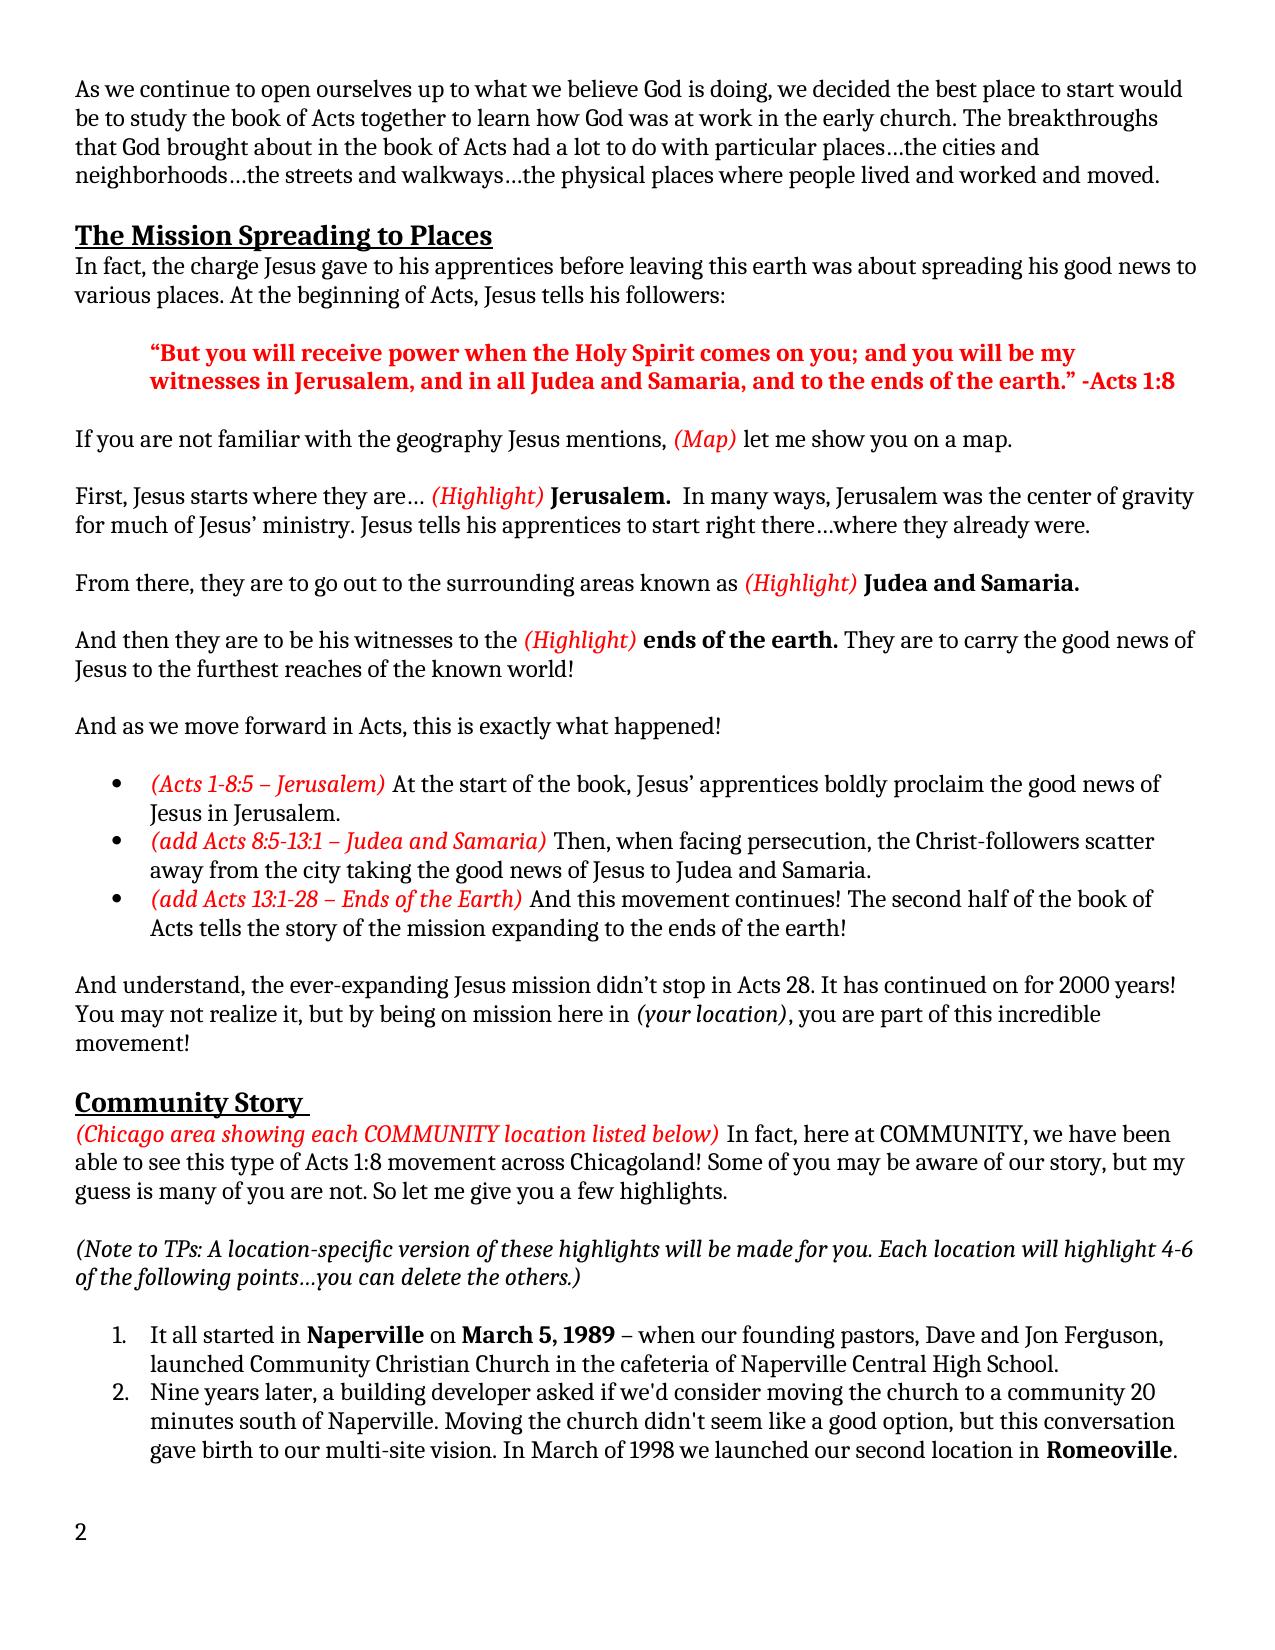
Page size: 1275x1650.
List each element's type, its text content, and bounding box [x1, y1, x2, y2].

text If you are not familiar with the geography Jesus mentions, (Map) let me show you on a map. [75, 425, 1200, 453]
text And then they are to be his witnesses to the (Highlight) ends of the earth. They are to carry the good news of Jesus to the furthest reaches of the known world! [75, 626, 1200, 683]
text (Note to TPs: A location-specific version of these highlights will be made for you. Each location will highlight 4-6 of the following points…you can delete the others.) [75, 1234, 1200, 1292]
text As we continue to open ourselves up to what we believe God is doing, we decided the best place to start would be to study the book of Acts together to learn how God was at work in the early church. The breakthroughs that God brought about in the book of Acts had a lot to do with particular places…the cities and neighborhoods…the streets and walkways…the physical places where people lived and worked and moved. [75, 75, 1200, 190]
text Community Story [75, 1086, 1200, 1119]
list (add Acts 13:1-28 – Ends of the Earth) And this movement continues! The second half of the book of Acts tells the story of the mission expanding to the ends of the earth! [112, 885, 1200, 942]
text (Chicago area showing each COMMUNITY location listed below) In fact, here at COMMUNITY, we have been able to see this type of Acts 1:8 movement across Chicagoland! Some of you may be aware of our story, but my guess is many of you are not. So let me give you a few highlights. [75, 1119, 1200, 1206]
list Nine years later, a building developer asked if we'd consider moving the church to a community 20 minutes south of Naperville. Moving the church didn't seem like a good option, but this conversation gave birth to our multi-site vision. In March of 1998 we launched our second location in Romeoville. [112, 1378, 1200, 1464]
list (Acts 1-8:5 – Jerusalem) At the start of the book, Jesus’ apprentices boldly proclaim the good news of Jesus in Jerusalem. [112, 770, 1200, 827]
text In fact, the charge Jesus gave to his apprentices before leaving this earth was about spreading his good news to various places. At the beginning of Acts, Jesus tells his followers: [75, 252, 1200, 310]
text The Mission Spreading to Places [75, 219, 1200, 252]
text From there, they are to go out to the surrounding areas known as (Highlight) Judea and Samaria. [75, 568, 1200, 597]
text And understand, the ever-expanding Jesus mission didn’t stop in Acts 28. It has continued on for 2000 years! You may not realize it, but by being on mission here in (your location), you are part of this incredible movement! [75, 971, 1200, 1057]
list It all started in Naperville on March 5, 1989 – when our founding pastors, Dave and Jon Ferguson, launched Community Christian Church in the cafeteria of Naperville Central High School. [112, 1321, 1200, 1378]
list (add Acts 8:5-13:1 – Judea and Samaria) Then, when facing persecution, the Christ-followers scatter away from the city taking the good news of Jesus to Judea and Samaria. [112, 827, 1200, 885]
text And as we move forward in Acts, this is exactly what happened! [75, 712, 1200, 741]
text First, Jesus starts where they are… (Highlight) Jerusalem. In many ways, Jerusalem was the center of gravity for much of Jesus’ ministry. Jesus tells his apprentices to start right there…where they already were. [75, 482, 1200, 540]
text “But you will receive power when the Holy Spirit comes on you; and you will be my witnesses in Jerusalem, and in all Judea and Samaria, and to the ends of the earth.” -Acts 1:8 [150, 338, 1200, 396]
